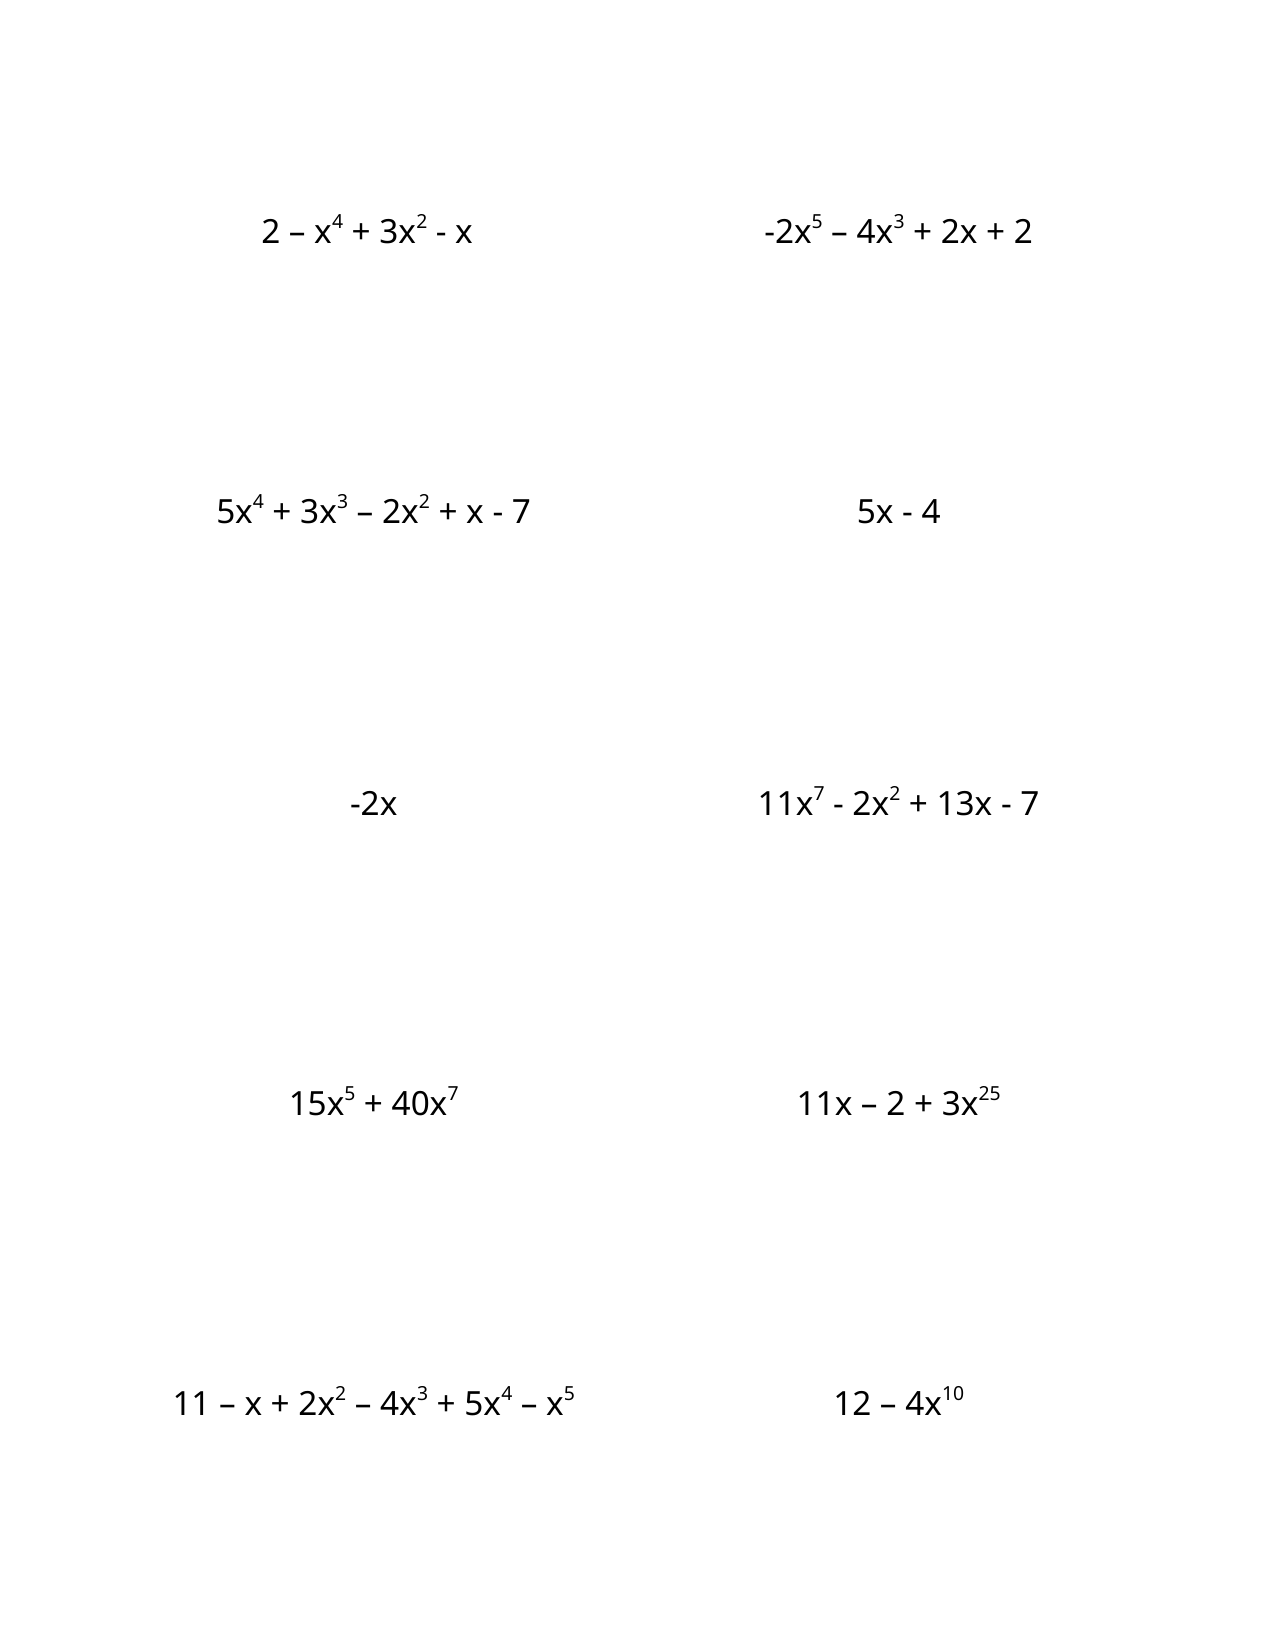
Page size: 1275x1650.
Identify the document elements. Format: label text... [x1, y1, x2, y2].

table_cell 15x5 + 40x7 [111, 975, 636, 1275]
table_cell 11x7 - 2x2 + 13x - 7 [636, 675, 1161, 975]
table_cell 5x4 + 3x3 – 2x2 + x - 7 [111, 375, 636, 675]
table_cell 11 – x + 2x2 – 4x3 + 5x4 – x5 [111, 1275, 636, 1575]
table_cell 11x – 2 + 3x25 [636, 975, 1161, 1275]
table_cell 5x - 4 [636, 375, 1161, 675]
table_cell 2 – x4 + 3x2 - x [111, 75, 636, 375]
table_cell -2x5 – 4x3 + 2x + 2 [636, 75, 1161, 375]
table_cell 12 – 4x10 [636, 1275, 1161, 1575]
table_cell -2x [111, 675, 636, 975]
